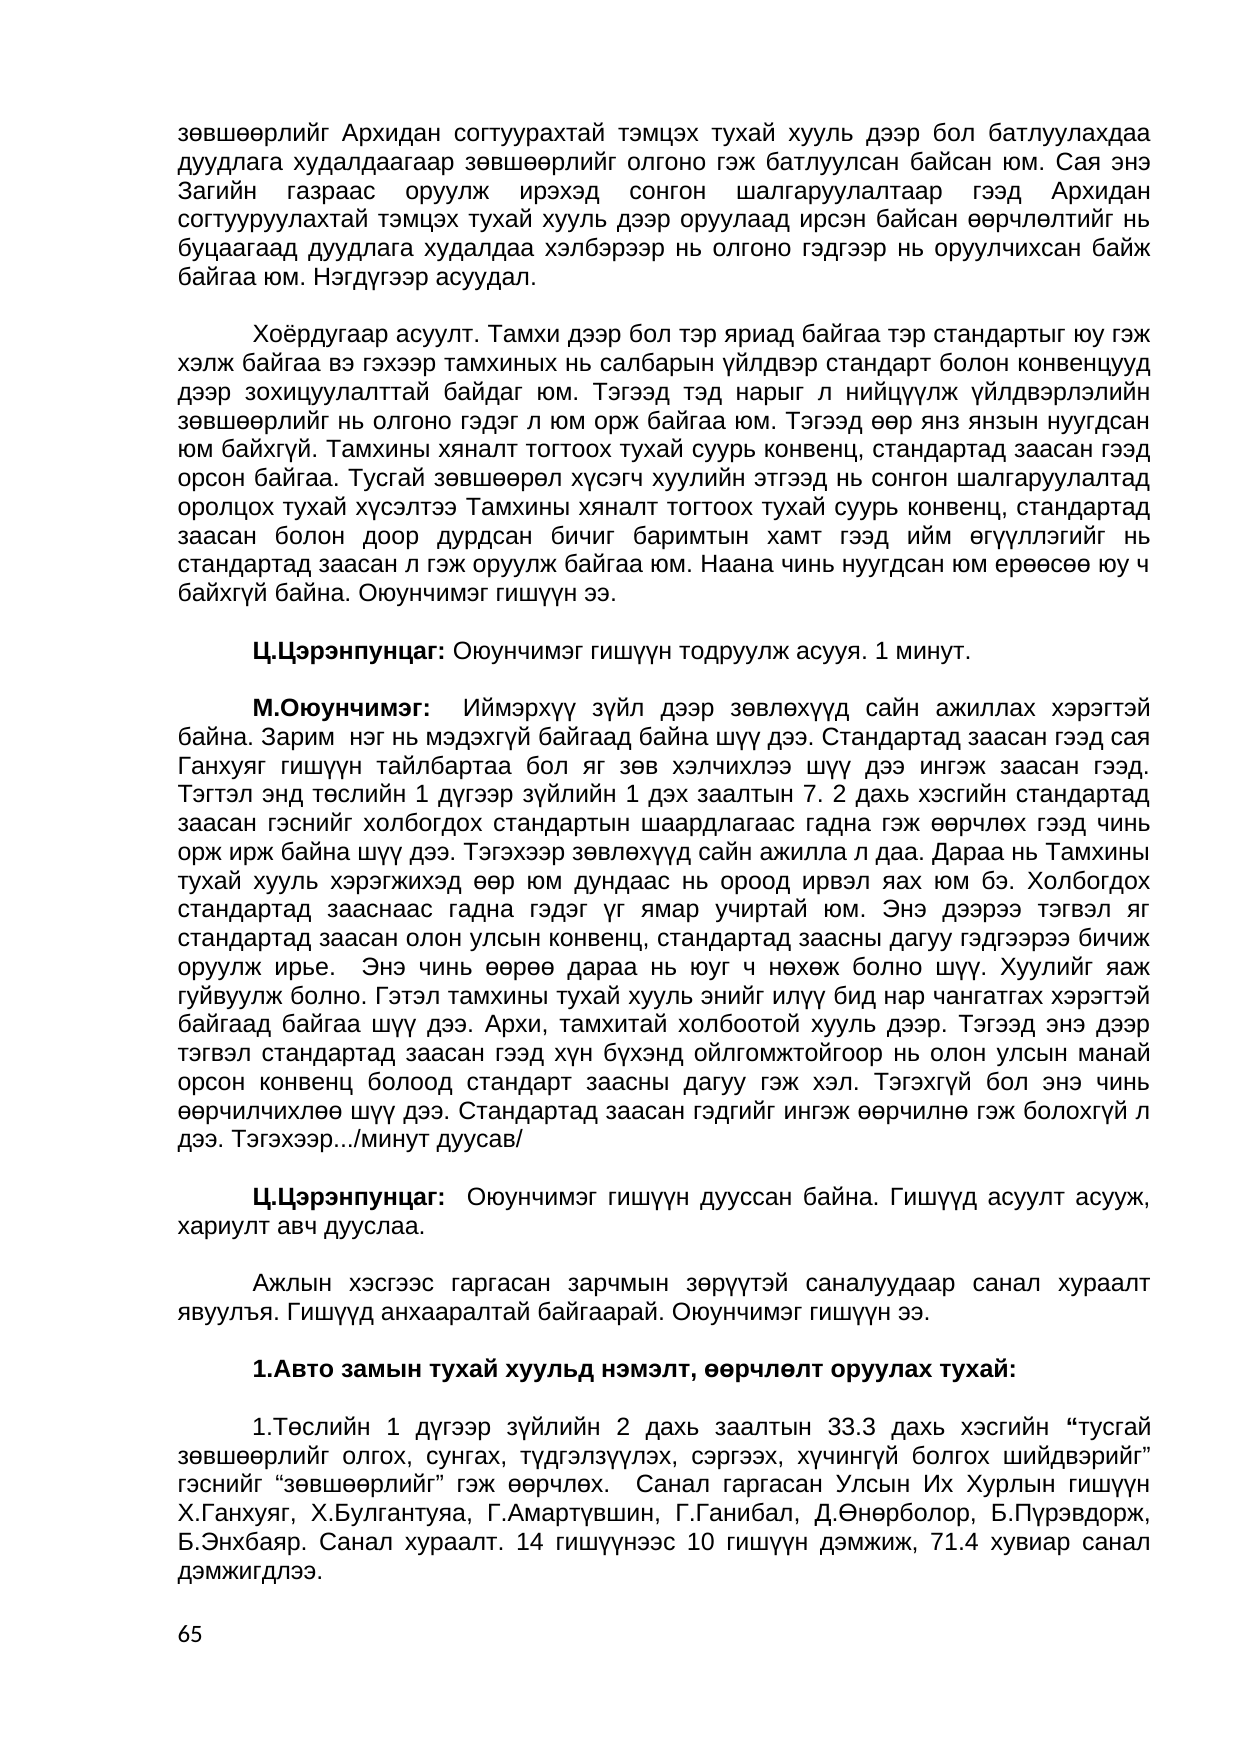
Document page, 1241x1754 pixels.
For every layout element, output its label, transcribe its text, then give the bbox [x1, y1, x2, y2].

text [177, 118, 1152, 291]
text Ажлын хэсгээс гаргасан зарчмын зөрүүтэй саналуудаар санал хураалт явуулъя. Гишүүд анхааралтай байгаарай. Оюунчимэг гишүүн ээ. [177, 1268, 1152, 1326]
text Хоёрдугаар асуулт. Тамхи дээр бол тэр яриад байгаа тэр стандартыг юу гэж хэлж байгаа вэ гэхээр тамхиных нь салбарын үйлдвэр стандарт болон конвенцууд дээр зохицуулалттай байдаг юм. Тэгээд тэд нарыг л нийцүүлж үйлдвэрлэлийн зөвшөөрлийг нь олгоно гэдэг л юм орж байгаа юм. Тэгээд өөр янз янзын нуугдсан юм байхгүй. Тамхины хяналт тогтоох тухай суурь конвенц, стандартад заасан гээд орсон байгаа. Тусгай зөвшөөрөл хүсэгч хуулийн этгээд нь сонгон шалгаруулалтад оролцох тухай хүсэлтээ Тамхины хяналт тогтоох тухай суурь конвенц, стандартад заасан болон доор дурдсан бичиг баримтын хамт гээд ийм өгүүллэгийг нь стандартад заасан л гэж оруулж байгаа юм. Наана чинь нуугдсан юм ерөөсөө юу ч байхгүй байна. Оюунчимэг гишүүн ээ. [177, 319, 1152, 607]
text 1.Төслийн 1 дүгээр зүйлийн 2 дахь заалтын 33.3 дахь хэсгийн “тусгай зөвшөөрлийг олгох, сунгах, түдгэлзүүлэх, сэргээх, хүчингүй болгох шийдвэрийг” гэснийг “зөвшөөрлийг” гэж өөрчлөх. Санал гаргасан Улсын Их Хурлын гишүүн Х.Ганхуяг, Х.Булгантуяа, Г.Амартүвшин, Г.Ганибал, Д.Өнөрболор, Б.Пүрэвдорж, Б.Энхбаяр. Санал хураалт. 14 гишүүнээс 10 гишүүн дэмжиж, 71.4 хувиар санал дэмжигдлээ. [177, 1412, 1152, 1584]
text 1.Авто замын тухай хуульд нэмэлт, өөрчлөлт оруулах тухай: [177, 1354, 1152, 1383]
text Ц.Цэрэнпунцаг: Оюунчимэг гишүүн тодруулж асууя. 1 минут. [177, 636, 1152, 664]
text Ц.Цэрэнпунцаг: Оюунчимэг гишүүн дууссан байна. Гишүүд асуулт асууж, хариулт авч дууслаа. [177, 1182, 1152, 1239]
text М.Оюунчимэг: Иймэрхүү зүйл дээр зөвлөхүүд сайн ажиллах хэрэгтэй байна. Зарим нэг нь мэдэхгүй байгаад байна шүү дээ. Стандартад заасан гээд сая Ганхуяг гишүүн тайлбартаа бол яг зөв хэлчихлээ шүү дээ ингэж заасан гээд. Тэгтэл энд төслийн 1 дүгээр зүйлийн 1 дэх заалтын 7. 2 дахь хэсгийн стандартад заасан гэснийг холбогдох стандартын шаардлагаас гадна гэж өөрчлөх гээд чинь орж ирж байна шүү дээ. Тэгэхээр зөвлөхүүд сайн ажилла л даа. Дараа нь Тамхины тухай хууль хэрэгжихэд өөр юм дундаас нь ороод ирвэл яах юм бэ. Холбогдох стандартад зааснаас гадна гэдэг үг ямар учиртай юм. Энэ дээрээ тэгвэл яг стандартад заасан олон улсын конвенц, стандартад заасны дагуу гэдгээрээ бичиж оруулж ирье. Энэ чинь өөрөө дараа нь юуг ч нөхөж болно шүү. Хуулийг яаж гуйвуулж болно. Гэтэл тамхины тухай хууль энийг илүү бид нар чангатгах хэрэгтэй байгаад байгаа шүү дээ. Архи, тамхитай холбоотой хууль дээр. Тэгээд энэ дээр тэгвэл стандартад заасан гээд хүн бүхэнд ойлгомжтойгоор нь олон улсын манай орсон конвенц болоод стандарт заасны дагуу гэж хэл. Тэгэхгүй бол энэ чинь өөрчилчихлөө шүү дээ. Стандартад заасан гэдгийг ингэж өөрчилнө гэж болохгүй л дээ. Тэгэхээр.../минут дуусав/ [177, 693, 1152, 1153]
